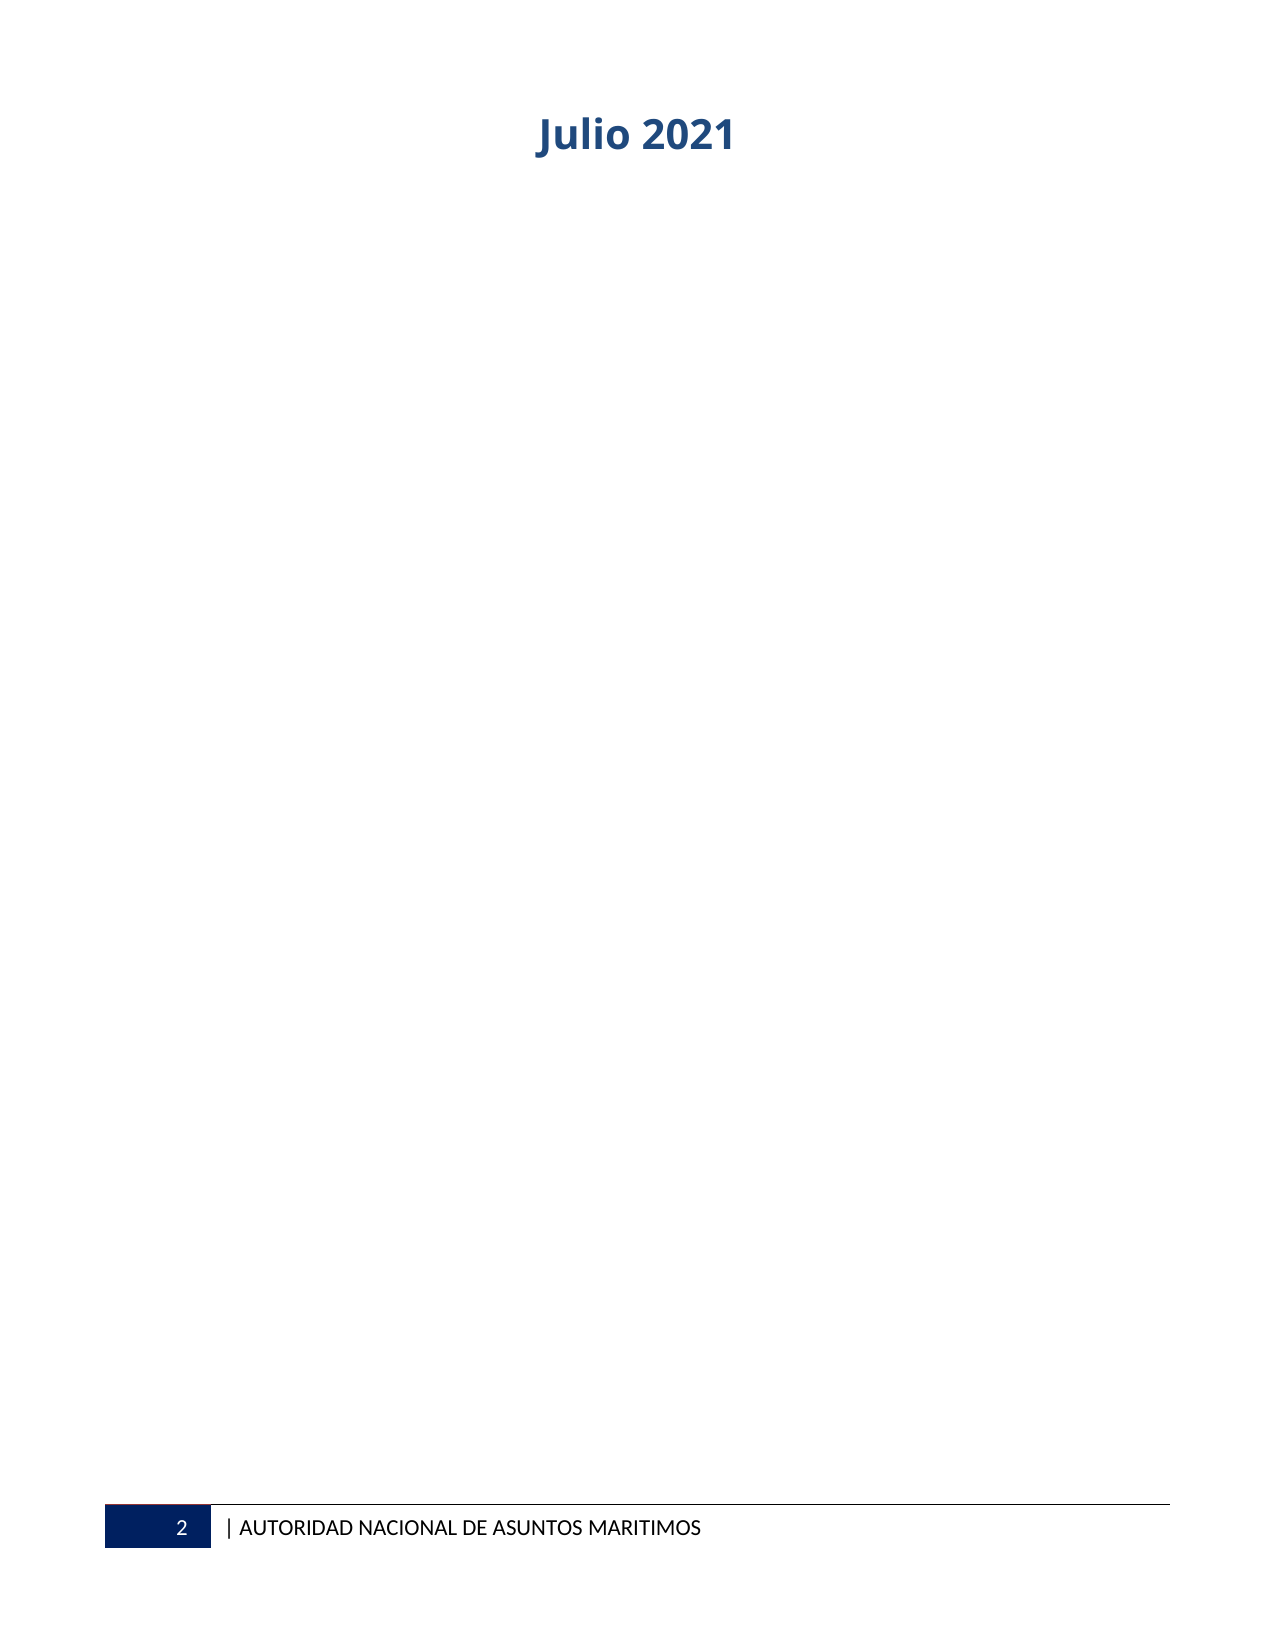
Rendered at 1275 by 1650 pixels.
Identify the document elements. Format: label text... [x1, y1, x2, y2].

text Julio 2021 [105, 105, 1170, 162]
